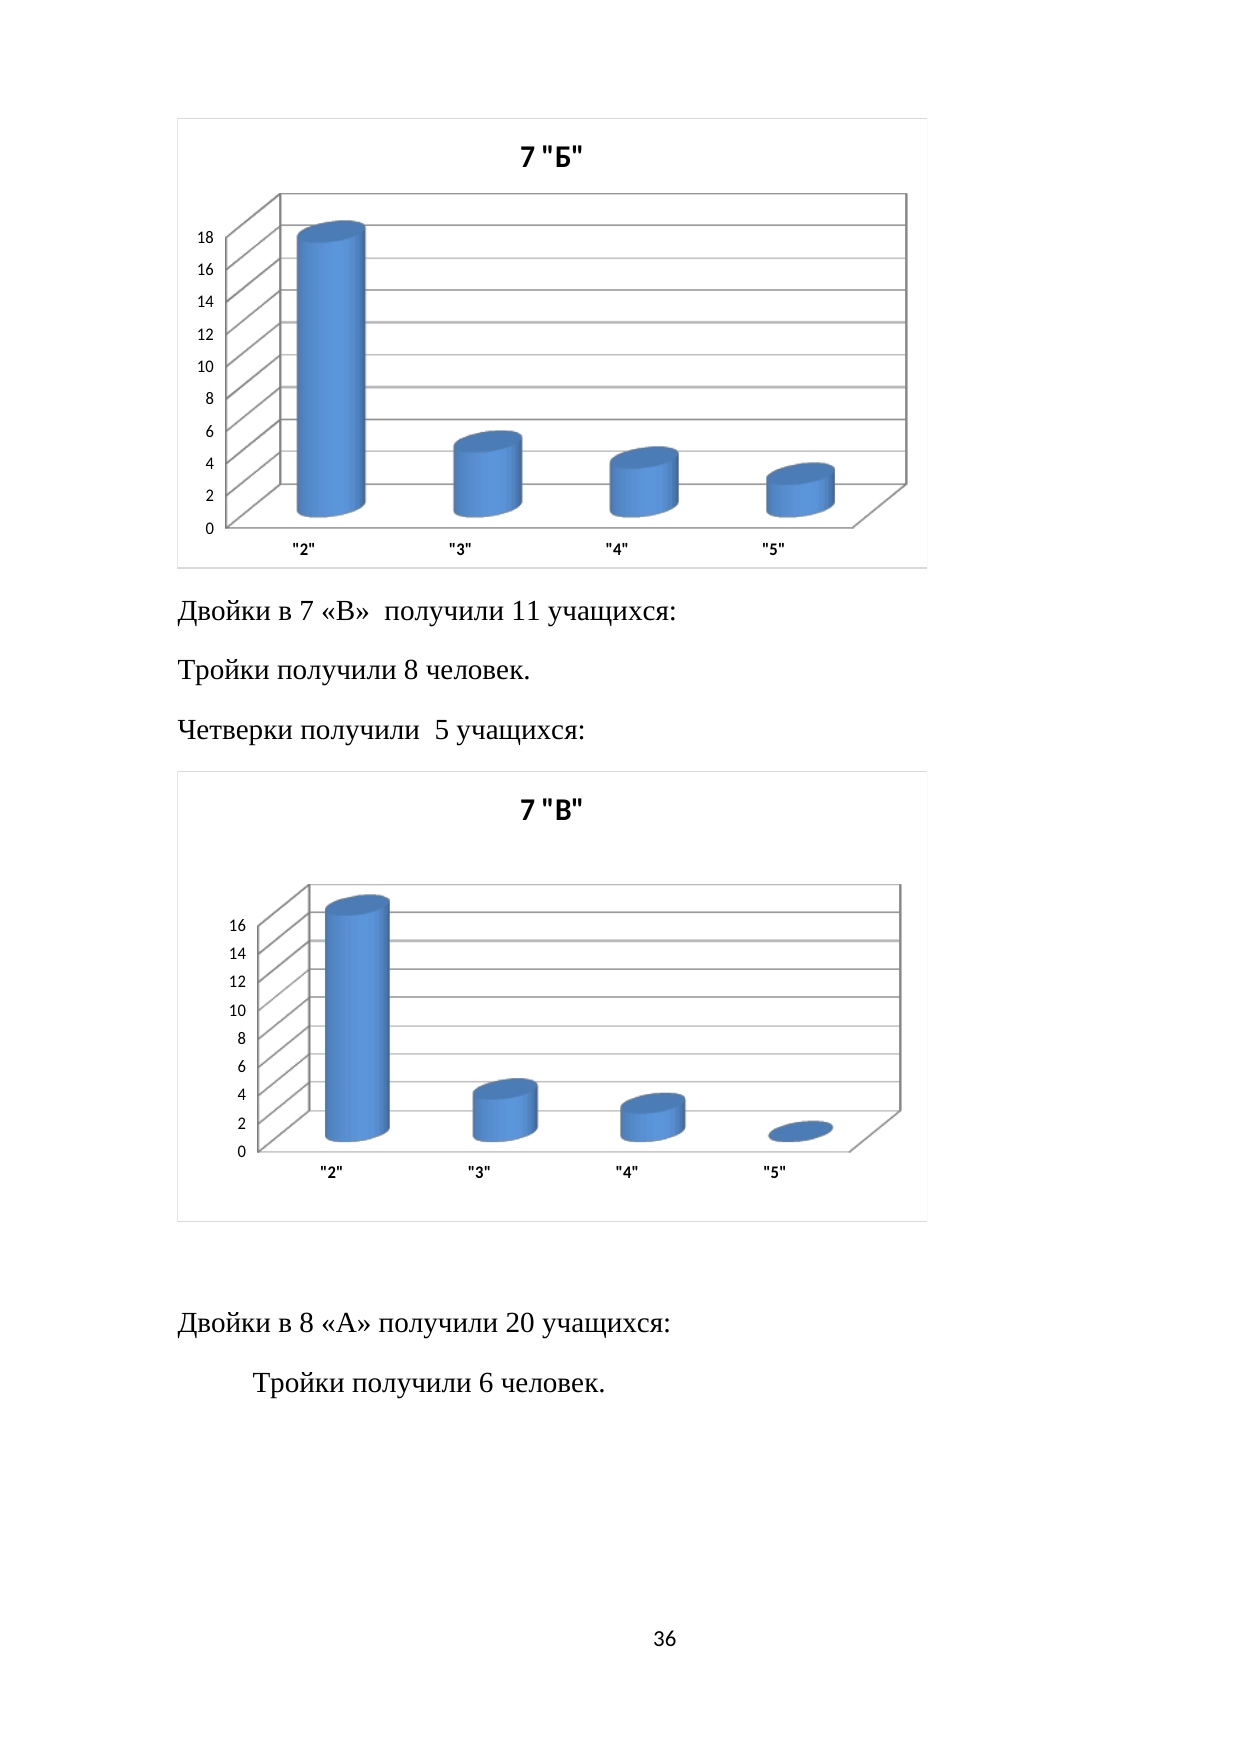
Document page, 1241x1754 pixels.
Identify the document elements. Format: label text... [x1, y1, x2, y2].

text Двойки в 8 «А» получили 20 учащихся: [177, 1306, 1152, 1339]
text Тройки получили 8 человек. [177, 652, 1152, 686]
text Двойки в 7 «В» получили 11 учащихся: [177, 593, 1152, 627]
list Тройки получили 6 человек. [252, 1365, 1152, 1398]
text Четверки получили 5 учащихся: [177, 712, 1152, 745]
